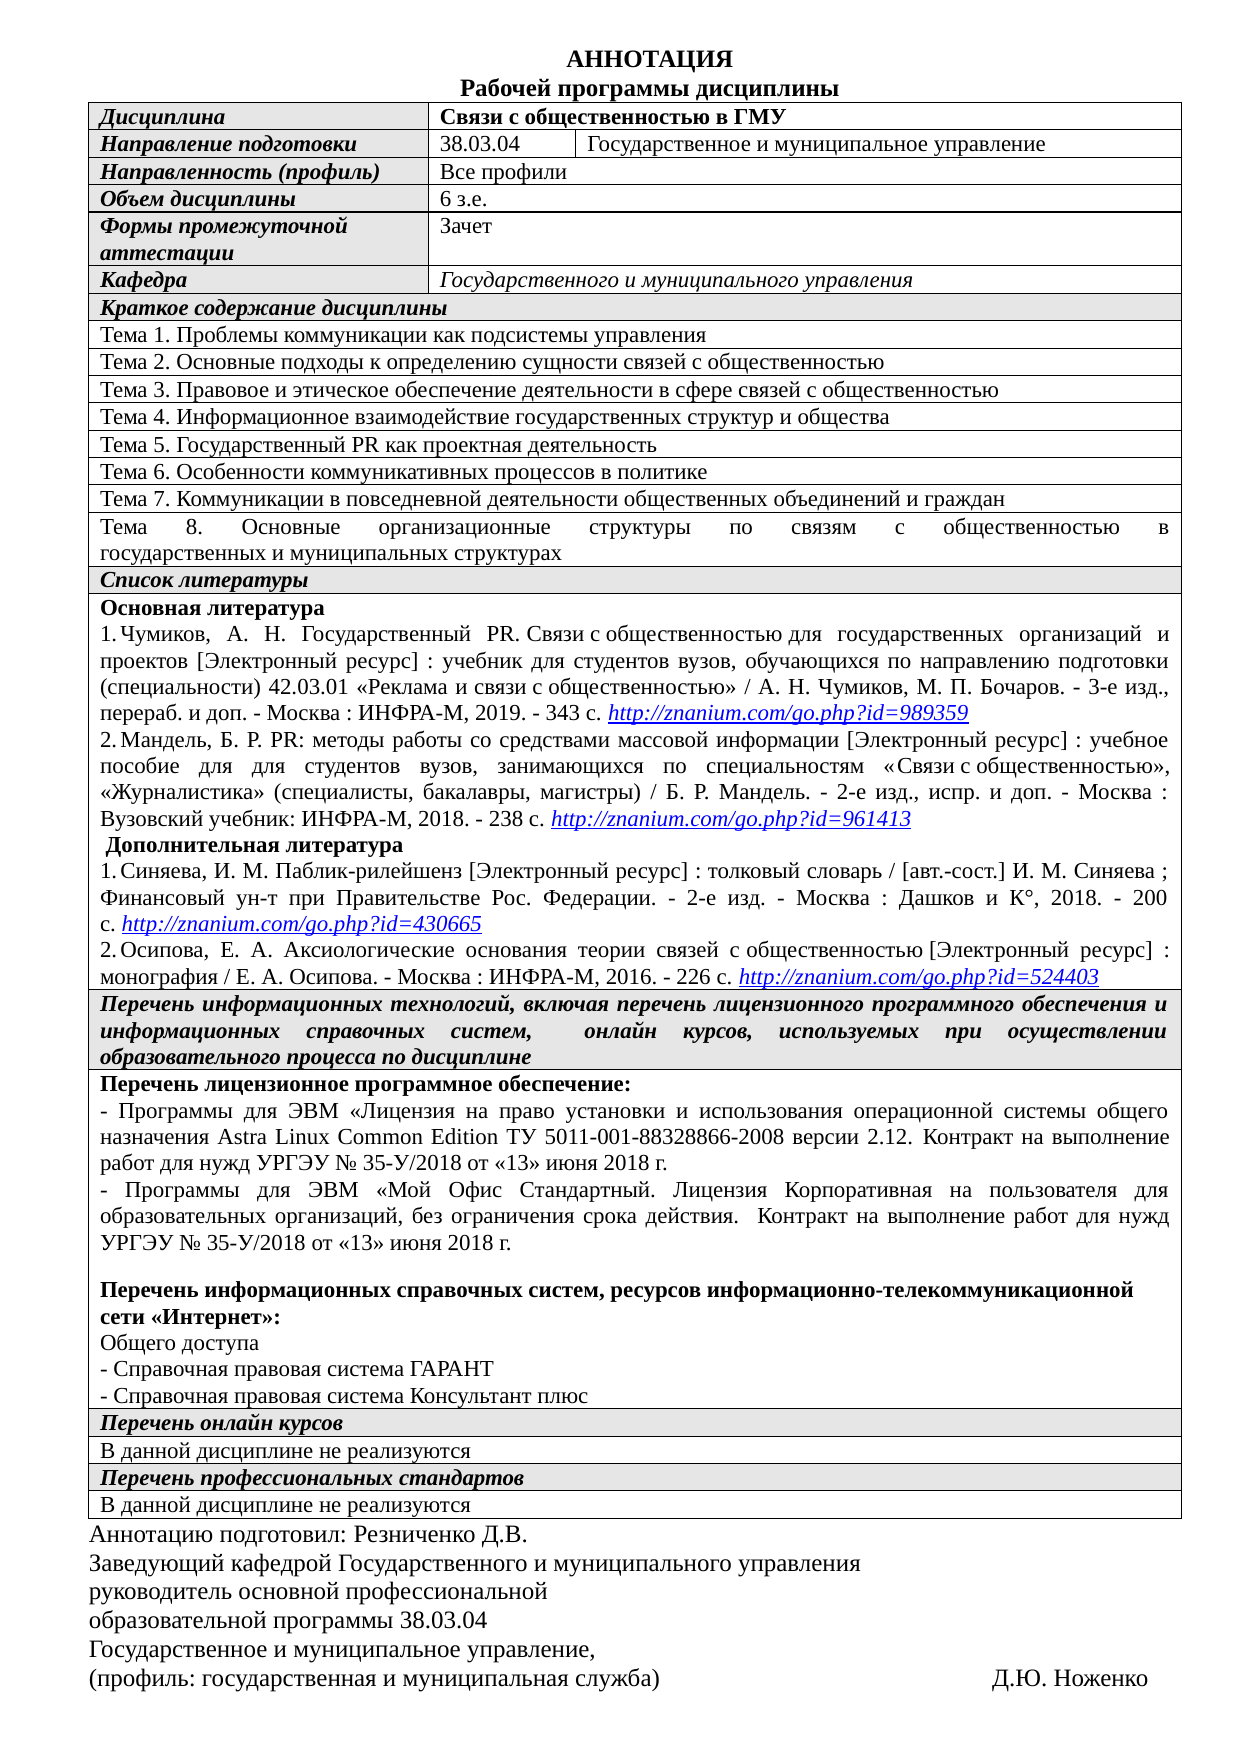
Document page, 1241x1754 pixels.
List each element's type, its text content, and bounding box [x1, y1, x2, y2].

table_cell Краткое содержание дисциплины [89, 294, 1181, 320]
table_cell Перечень информационных технологий, включая перечень лицензионного программного обеспечения и информационных справочных систем, онлайн курсов, используемых при осуществлении образовательного процесса по дисциплине [89, 990, 1181, 1069]
table_cell Перечень онлайн курсов [89, 1409, 1181, 1436]
table_header Дисциплина [89, 103, 428, 129]
table_cell Государственного и муниципального управления [429, 266, 1181, 293]
table_cell 38.03.04 [429, 130, 575, 157]
table_cell Тема 1. Проблемы коммуникации как подсистемы управления [89, 321, 1181, 347]
text Государственное и муниципальное управление, [88, 1634, 1181, 1663]
table_cell Направленность (профиль) [89, 158, 428, 184]
table_cell 6 з.е. [429, 185, 1181, 211]
text Аннотацию подготовил: Резниченко Д.В. [88, 1519, 1181, 1548]
table_cell Список литературы [89, 567, 1181, 593]
table_cell Тема 4. Информационное взаимодействие государственных структур и общества [89, 403, 1181, 429]
table_cell Тема 3. Правовое и этическое обеспечение деятельности в сфере связей с общественностью [89, 376, 1181, 402]
text Рабочей программы дисциплины [118, 73, 1181, 102]
table_cell Направление подготовки [89, 130, 428, 157]
table_header Связи с общественностью в ГМУ [429, 103, 1181, 129]
table_cell Тема 6. Особенности коммуникативных процессов в политике [89, 458, 1181, 484]
text Заведующий кафедрой Государственного и муниципального управления [88, 1548, 1181, 1576]
table_cell Перечень профессиональных стандартов [89, 1464, 1181, 1490]
table_cell Объем дисциплины [89, 185, 428, 211]
table_cell Тема 8. Основные организационные структуры по связям с общественностью в государственных и муниципальных структурах [89, 513, 1181, 566]
text руководитель основной профессиональной [88, 1576, 1181, 1605]
table_cell Основная литература Чумиков, А. Н. Государственный PR. Связи с общественностью для государственных организаций и проектов [Электронный ресурс] : учебник для студентов вузов, обучающихся по направлению подготовки (специальности) 42.03.01 «Реклама и связи с общественностью» / А. Н. Чумиков, М. П. Бочаров. - 3-е изд., перераб. и доп. - Москва : ИНФРА-М, 2019. - 343 с. http://znanium.com/go.php?id=989359 Мандель, Б. Р. PR: методы работы со средствами массовой информации [Электронный ресурс] : учебное пособие для для студентов вузов, занимающихся по специальностям «Связи с общественностью», «Журналистика» (специалисты, бакалавры, магистры) / Б. Р. Мандель. - 2-е изд., испр. и доп. - Москва : Вузовский учебник: ИНФРА-М, 2018. - 238 с. http://znanium.com/go.php?id=961413 Дополнительная литература Синяева, И. М. Паблик-рилейшенз [Электронный ресурс] : толковый словарь / [авт.-сост.] И. М. Синяева ; Финансовый ун-т при Правительстве Рос. Федерации. - 2-е изд. - Москва : Дашков и К°, 2018. - 200 с. http://znanium.com/go.php?id=430665 Осипова, Е. А. Аксиологические основания теории связей с общественностью [Электронный ресурс] : монография / Е. А. Осипова. - Москва : ИНФРА-М, 2016. - 226 с. http://znanium.com/go.php?id=524403 [89, 594, 1181, 989]
table_cell Тема 2. Основные подходы к определению сущности связей с общественностью [89, 349, 1181, 375]
table_cell Зачет [429, 213, 1181, 265]
table_cell Государственное и муниципальное управление [576, 130, 1181, 157]
table_cell Тема 5. Государственный РR как проектная деятельность [89, 431, 1181, 457]
table_cell В данной дисциплине не реализуются [89, 1491, 1181, 1518]
text АННОТАЦИЯ [118, 44, 1181, 73]
text образовательной программы 38.03.04 [88, 1605, 1181, 1634]
text (профиль: государственная и муниципальная служба) Д.Ю. Ноженко [88, 1663, 1181, 1691]
table_cell Кафедра [89, 266, 428, 293]
table_cell Перечень лицензионное программное обеспечение: - Программы для ЭВМ «Лицензия на право установки и использования операционной системы общего назначения Astra Linux Common Edition ТУ 5011-001-88328866-2008 версии 2.12. Контракт на выполнение работ для нужд УРГЭУ № 35-У/2018 от «13» июня 2018 г. - Программы для ЭВМ «Мой Офис Стандартный. Лицензия Корпоративная на пользователя для образовательных организаций, без ограничения срока действия. Контракт на выполнение работ для нужд УРГЭУ № 35-У/2018 от «13» июня 2018 г. Перечень информационных справочных систем, ресурсов информационно-телекоммуникационной сети «Интернет»: Общего доступа - Справочная правовая система ГАРАНТ - Справочная правовая система Консультант плюс [89, 1070, 1181, 1408]
table_cell Тема 7. Коммуникации в повседневной деятельности общественных объединений и граждан [89, 485, 1181, 512]
table_cell Формы промежуточной аттестации [89, 213, 428, 265]
table_cell В данной дисциплине не реализуются [89, 1437, 1181, 1463]
table_cell Все профили [429, 158, 1181, 184]
